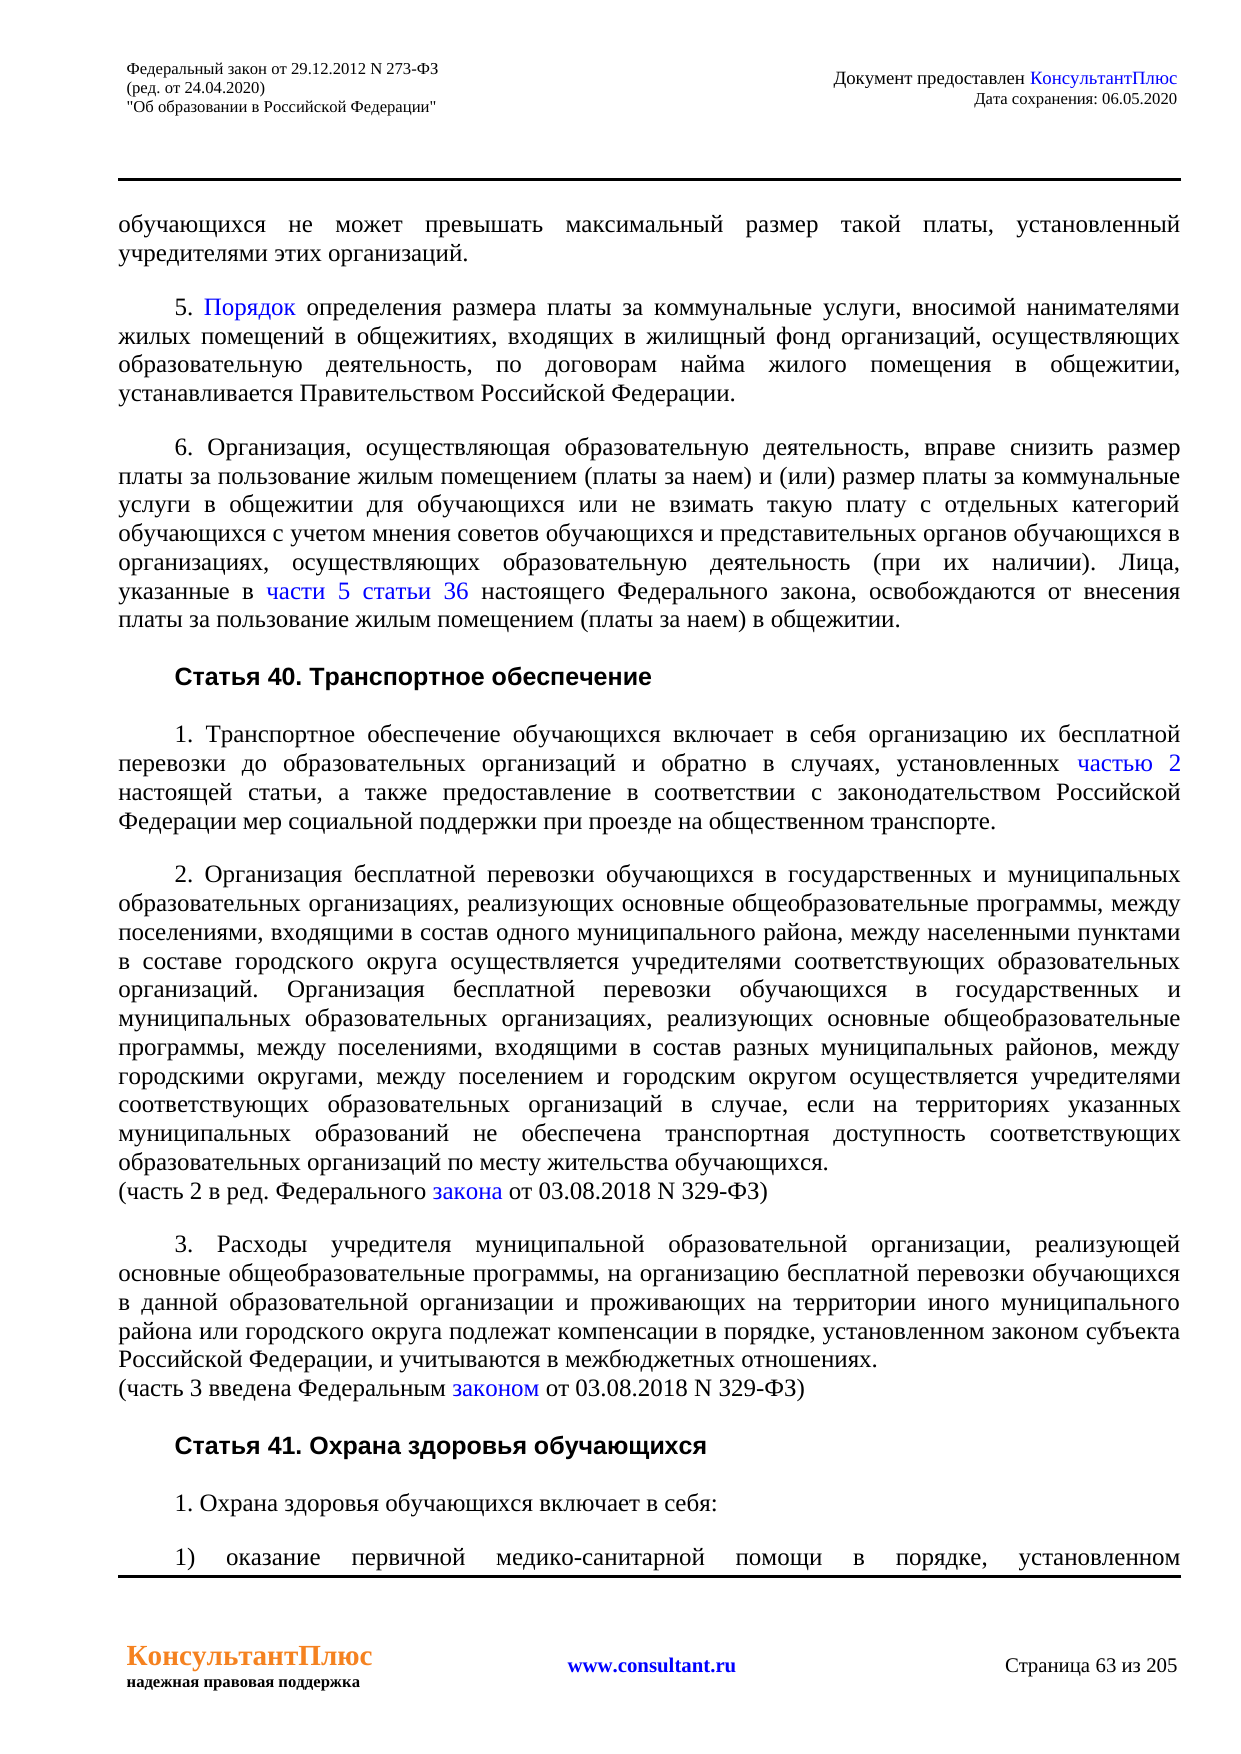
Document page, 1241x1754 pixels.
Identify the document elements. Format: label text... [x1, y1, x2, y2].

text (часть 3 введена Федеральным законом от 03.08.2018 N 329-ФЗ) [118, 1373, 1181, 1402]
text (часть 2 в ред. Федерального закона от 03.08.2018 N 329-ФЗ) [118, 1176, 1181, 1204]
text 1. Транспортное обеспечение обучающихся включает в себя организацию их бесплатной перевозки до образовательных организаций и обратно в случаях, установленных частью 2 настоящей статьи, а также предоставление в соответствии с законодательством Российской Федерации мер социальной поддержки при проезде на общественном транспорте. [118, 719, 1181, 834]
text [118, 209, 1181, 267]
title Статья 41. Охрана здоровья обучающихся [118, 1431, 1181, 1459]
text 2. Организация бесплатной перевозки обучающихся в государственных и муниципальных образовательных организациях, реализующих основные общеобразовательные программы, между поселениями, входящими в состав одного муниципального района, между населенными пунктами в составе городского округа осуществляется учредителями соответствующих образовательных организаций. Организация бесплатной перевозки обучающихся в государственных и муниципальных образовательных организациях, реализующих основные общеобразовательные программы, между поселениями, входящими в состав разных муниципальных районов, между городскими округами, между поселением и городским округом осуществляется учредителями соответствующих образовательных организаций в случае, если на территориях указанных муниципальных образований не обеспечена транспортная доступность соответствующих образовательных организаций по месту жительства обучающихся. [118, 859, 1181, 1176]
text 1. Охрана здоровья обучающихся включает в себя: [118, 1488, 1181, 1517]
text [118, 1542, 1181, 1571]
text 3. Расходы учредителя муниципальной образовательной организации, реализующей основные общеобразовательные программы, на организацию бесплатной перевозки обучающихся в данной образовательной организации и проживающих на территории иного муниципального района или городского округа подлежат компенсации в порядке, установленном законом субъекта Российской Федерации, и учитываются в межбюджетных отношениях. [118, 1229, 1181, 1373]
title Статья 40. Транспортное обеспечение [118, 662, 1181, 691]
text 6. Организация, осуществляющая образовательную деятельность, вправе снизить размер платы за пользование жилым помещением (платы за наем) и (или) размер платы за коммунальные услуги в общежитии для обучающихся или не взимать такую плату с отдельных категорий обучающихся с учетом мнения советов обучающихся и представительных органов обучающихся в организациях, осуществляющих образовательную деятельность (при их наличии). Лица, указанные в части 5 статьи 36 настоящего Федерального закона, освобождаются от внесения платы за пользование жилым помещением (платы за наем) в общежитии. [118, 432, 1181, 633]
text 5. Порядок определения размера платы за коммунальные услуги, вносимой нанимателями жилых помещений в общежитиях, входящих в жилищный фонд организаций, осуществляющих образовательную деятельность, по договорам найма жилого помещения в общежитии, устанавливается Правительством Российской Федерации. [118, 292, 1181, 407]
